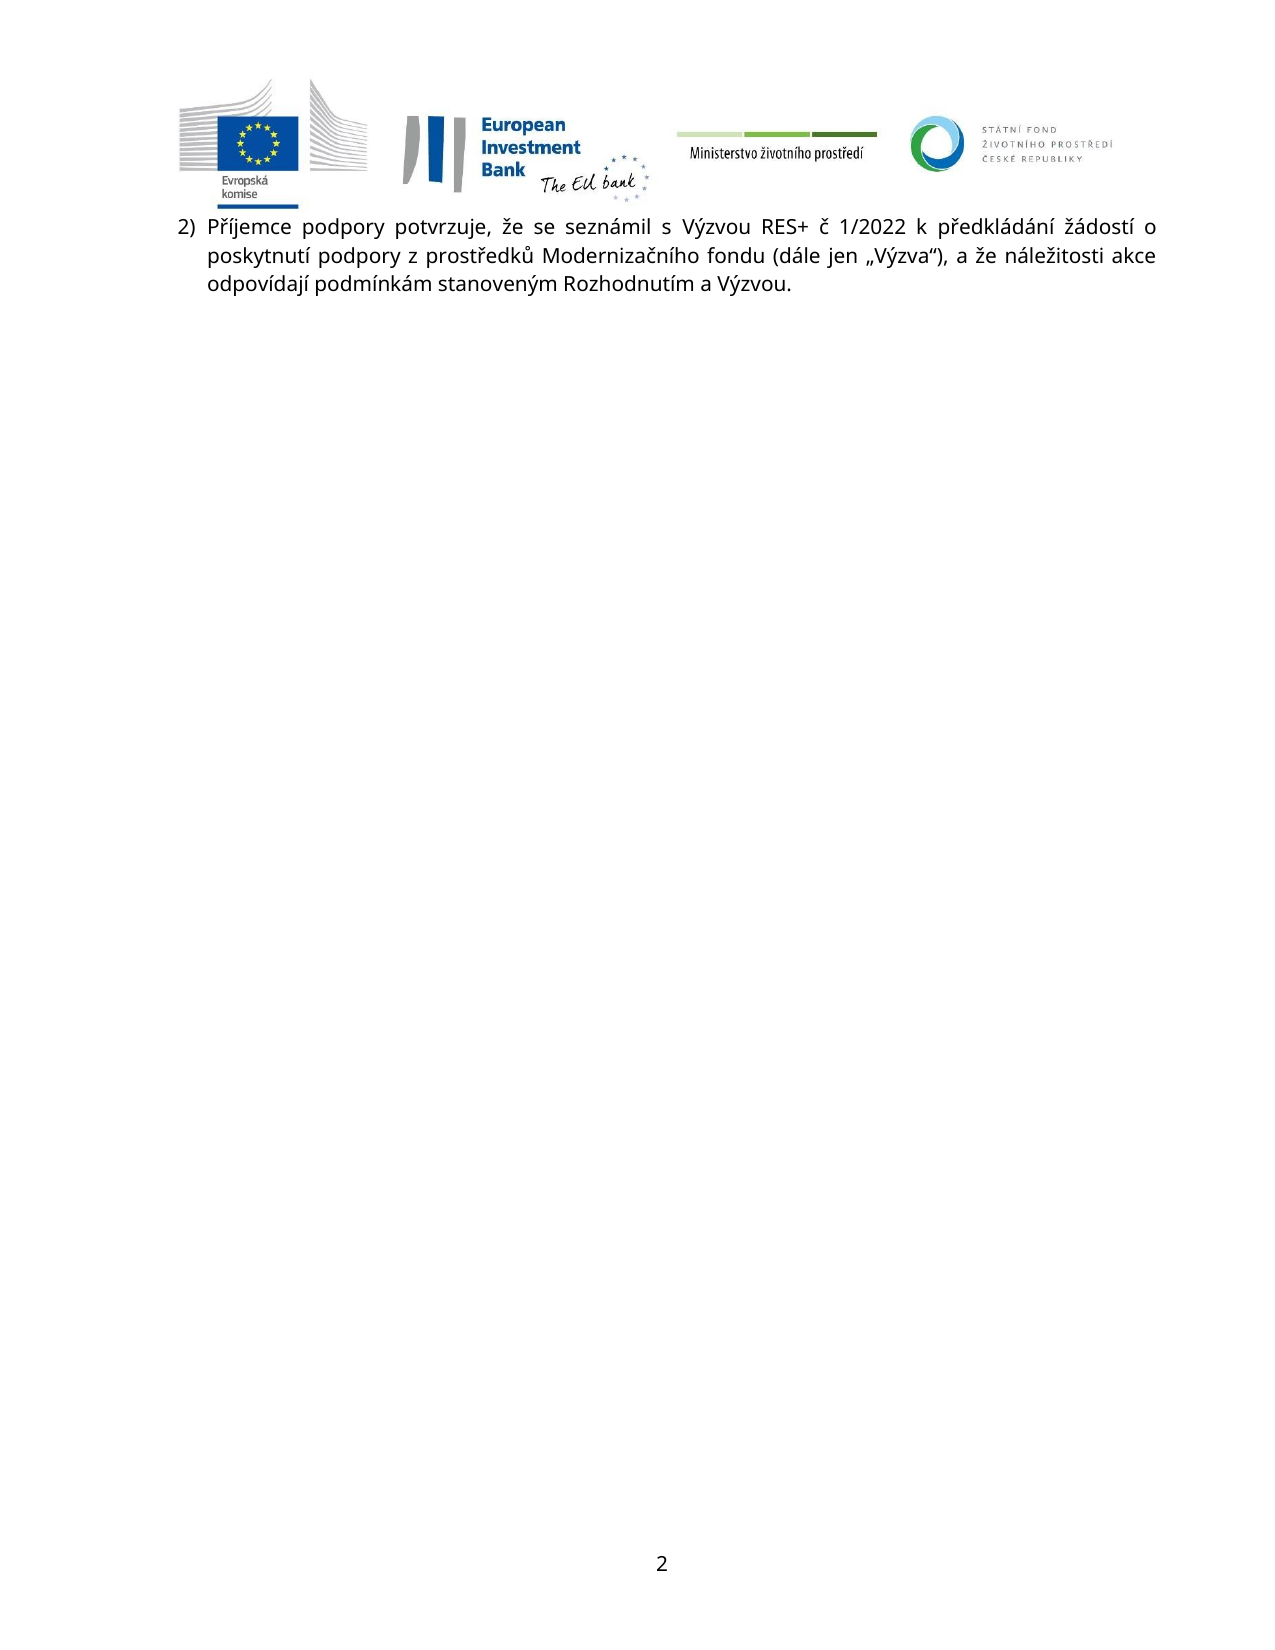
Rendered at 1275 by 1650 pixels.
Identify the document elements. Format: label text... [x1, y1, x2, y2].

picture [177, 73, 1115, 212]
list Příjemce podpory potvrzuje, že se seznámil s Výzvou RES+ č 1/2022 k předkládání žádostí o poskytnutí podpory z prostředků Modernizačního fondu (dále jen „Výzva“), a že náležitosti akce odpovídají podmínkám stanoveným Rozhodnutím a Výzvou. [177, 212, 1157, 298]
